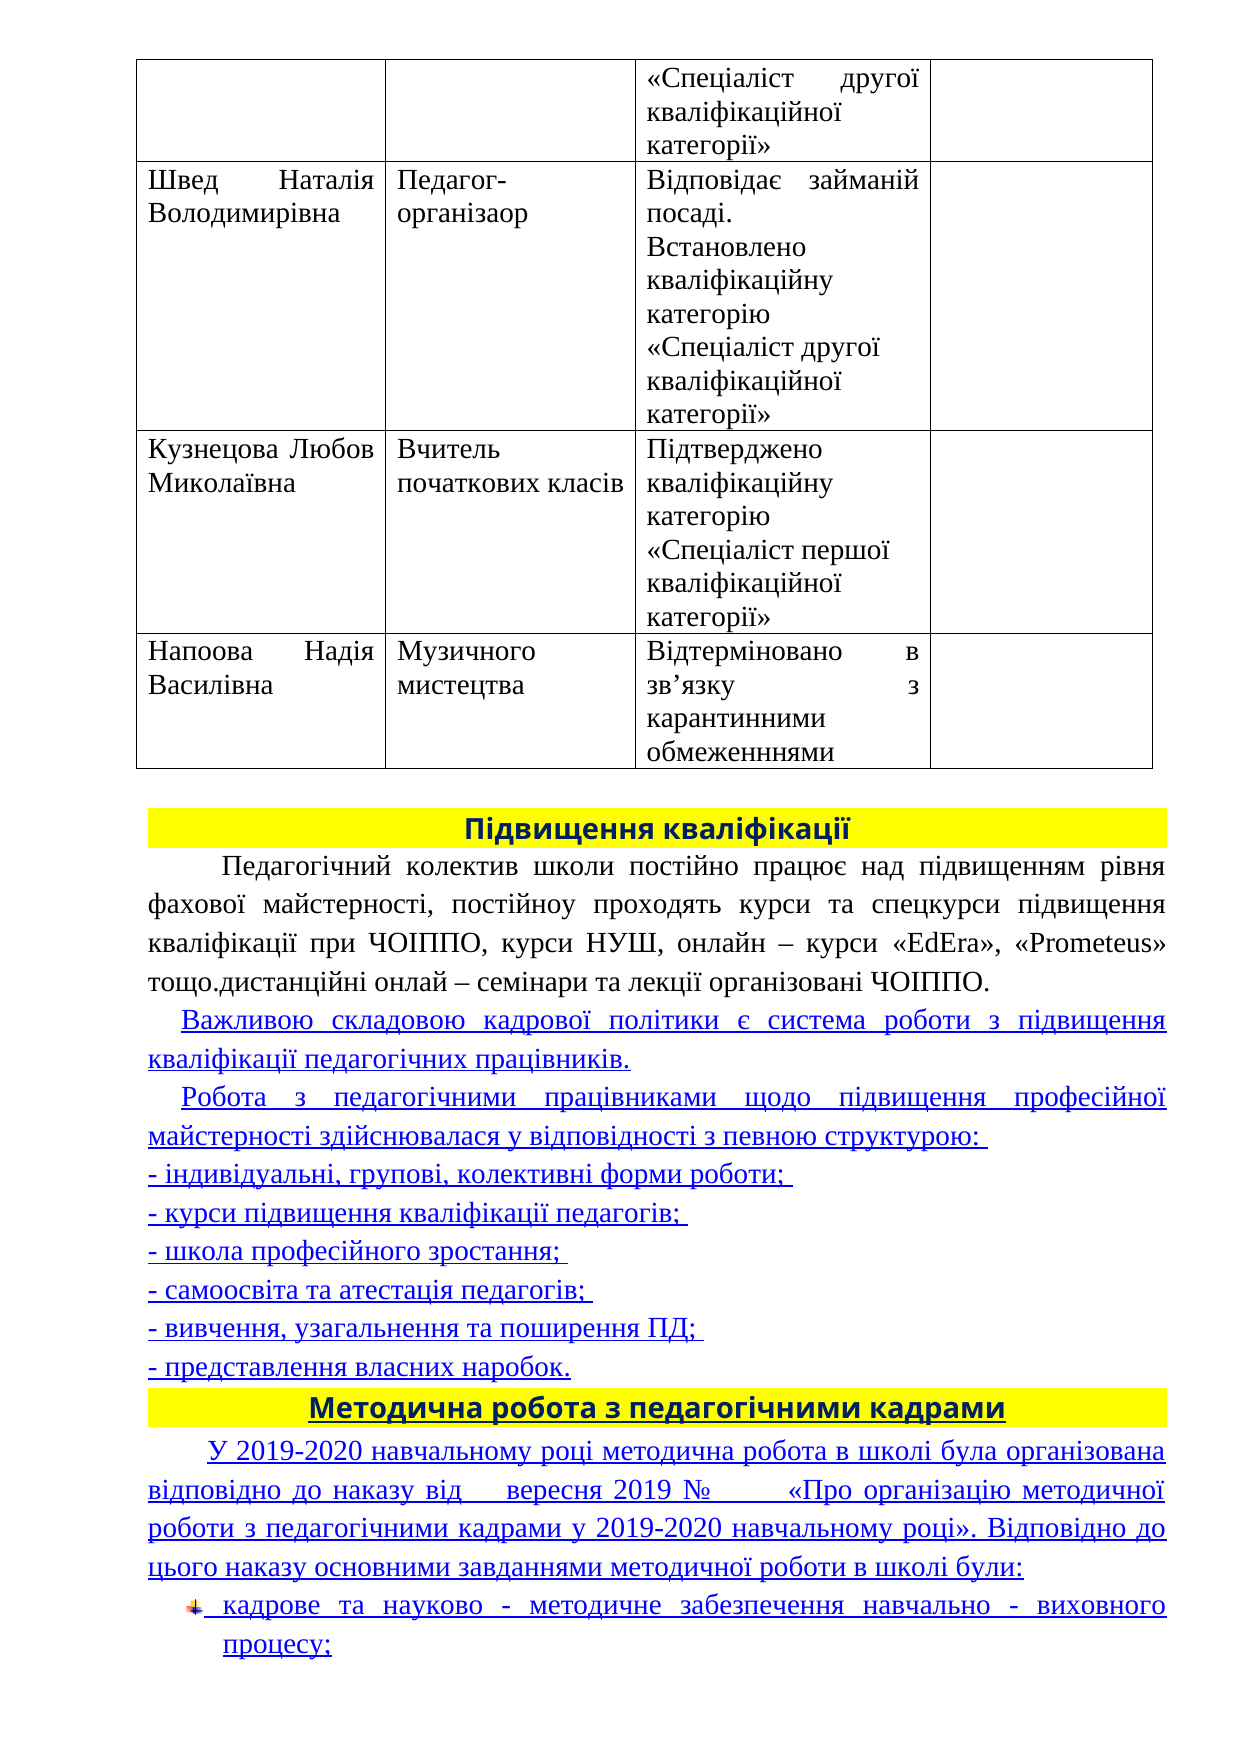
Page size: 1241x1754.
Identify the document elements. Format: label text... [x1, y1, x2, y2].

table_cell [636, 60, 930, 161]
text Педагогічний колектив школи постійно працює над підвищенням рівня фахової майстерності, постійноу проходять курси та спецкурси підвищення кваліфікації при ЧОІППО, курси НУШ, онлайн – курси «EdEra», «Prometeus» тощо.дистанційні онлай – семінари та лекції організовані ЧОІППО. [148, 848, 1167, 997]
table_cell Відтерміновано в зв’язку з карантинними обмеженннями [636, 634, 930, 768]
text Важливою складовою кадрової політики є система роботи з підвищення кваліфікації педагогічних працівників. [148, 1002, 1167, 1074]
list кадрове та науково - методичне забезпечення навчально - виховного процесу; [185, 1587, 1167, 1659]
picture [186, 1598, 203, 1615]
text У 2019-2020 навчальному році методична робота в школі була організована відповідно до наказу від вересня 2019 № «Про організацію методичної роботи з педагогічними кадрами у 2019-2020 навчальному році». Відповідно до цього наказу основними завданнями методичної роботи в школі були: [148, 1541, 1167, 1582]
table_cell [931, 634, 1152, 768]
text - курси підвищення кваліфікації педагогів; [148, 1195, 1167, 1228]
text Підвищення кваліфікації [148, 808, 1167, 848]
table_cell [931, 162, 1152, 430]
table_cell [137, 60, 385, 161]
table_cell Швед Наталія Володимирівна [137, 162, 385, 430]
table_cell Напоова Надія Василівна [137, 634, 385, 768]
table_cell Відповідає займаній посаді. Встановлено кваліфікаційну категорію «Спеціаліст другої кваліфікаційної категорії» [636, 162, 930, 430]
text - самоосвіта та атестація педагогів; [148, 1272, 1167, 1306]
table_cell Музичного мистецтва [386, 634, 635, 768]
text Методична робота з педагогічними кадрами [148, 1388, 1167, 1427]
text - школа професійного зростання; [148, 1233, 1167, 1267]
text - вивчення, узагальнення та поширення ПД; [148, 1311, 1167, 1344]
table_cell Педагог-організаор [386, 162, 635, 430]
table_cell [931, 60, 1152, 161]
text У 2019-2020 навчальному році методична робота в школі була організована відповідно до наказу від вересня 2019 № «Про організацію методичної роботи з педагогічними кадрами у 2019-2020 навчальному році». Відповідно до цього наказу основними завданнями методичної роботи в школі були: [148, 1433, 1167, 1539]
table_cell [386, 60, 635, 161]
text - індивідуальні, групові, колективні форми роботи; [148, 1156, 1167, 1190]
table_cell Підтверджено кваліфікаційну категорію «Спеціаліст першої кваліфікаційної категорії» [636, 431, 930, 632]
table_cell Вчитель початкових класів [386, 431, 635, 632]
text Робота з педагогічними працівниками щодо підвищення професійної майстерності здійснювалася у відповідності з певною структурою: [148, 1079, 1167, 1151]
table_cell Кузнецова Любов Миколаївна [137, 431, 385, 632]
text - представлення власних наробок. [148, 1349, 1167, 1383]
table_cell [931, 431, 1152, 632]
